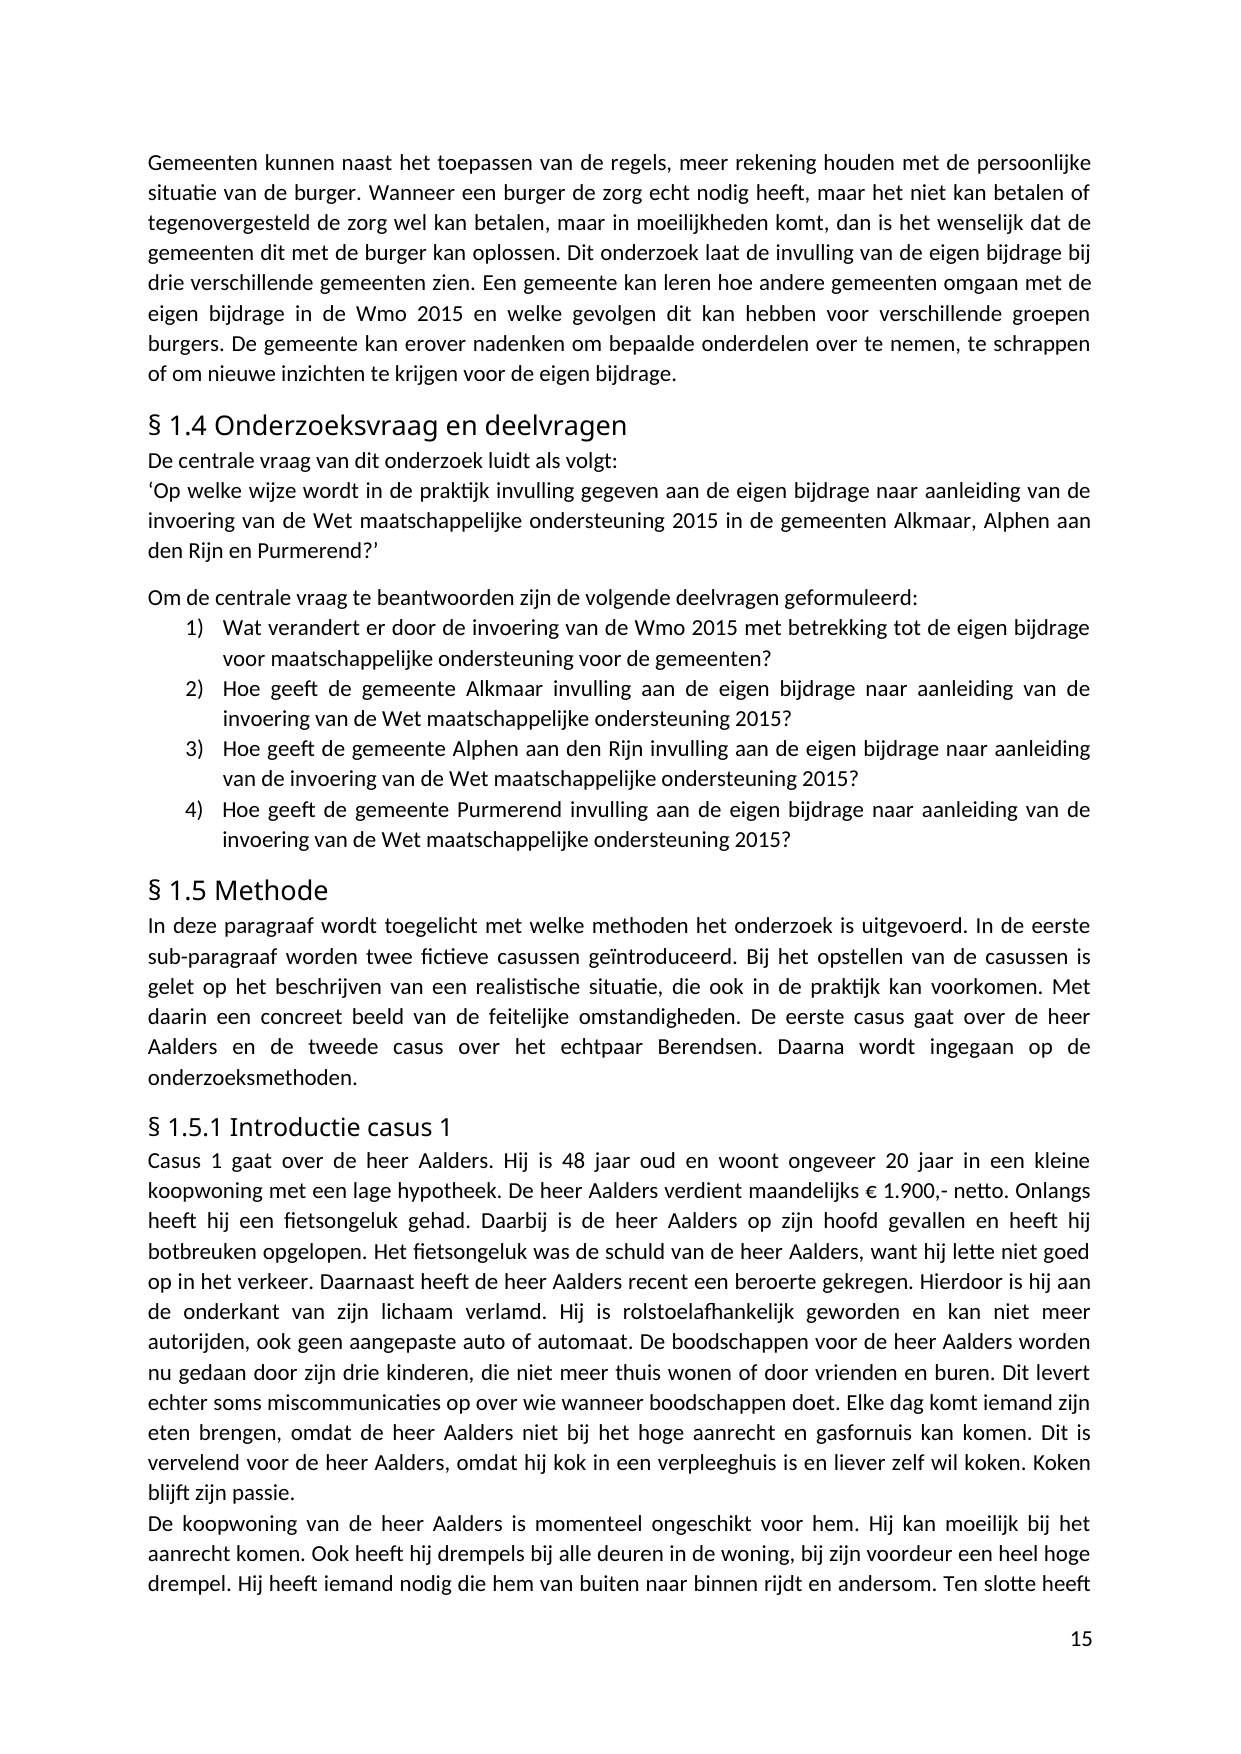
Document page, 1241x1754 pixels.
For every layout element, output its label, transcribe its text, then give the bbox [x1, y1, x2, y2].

text Gemeenten kunnen naast het toepassen van de regels, meer rekening houden met de persoonlijke situatie van de burger. Wanneer een burger de zorg echt nodig heeft, maar het niet kan betalen of tegenovergesteld de zorg wel kan betalen, maar in moeilijkheden komt, dan is het wenselijk dat de gemeenten dit met de burger kan oplossen. Dit onderzoek laat de invulling van de eigen bijdrage bij drie verschillende gemeenten zien. Een gemeente kan leren hoe andere gemeenten omgaan met de eigen bijdrage in de Wmo 2015 en welke gevolgen dit kan hebben voor verschillende groepen burgers. De gemeente kan erover nadenken om bepaalde onderdelen over te nemen, te schrappen of om nieuwe inzichten te krijgen voor de eigen bijdrage. [148, 148, 1093, 387]
list Hoe geeft de gemeente Purmerend invulling aan de eigen bijdrage naar aanleiding van de invoering van de Wet maatschappelijke ondersteuning 2015? [185, 795, 1093, 853]
text De centrale vraag van dit onderzoek luidt als volgt: [148, 446, 1093, 474]
list Hoe geeft de gemeente Alphen aan den Rijn invulling aan de eigen bijdrage naar aanleiding van de invoering van de Wet maatschappelijke ondersteuning 2015? [185, 734, 1093, 792]
text Om de centrale vraag te beantwoorden zijn de volgende deelvragen geformuleerd: [148, 583, 1093, 611]
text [148, 1509, 1093, 1597]
list Wat verandert er door de invoering van de Wmo 2015 met betrekking tot de eigen bijdrage voor maatschappelijke ondersteuning voor de gemeenten? [185, 613, 1093, 672]
subtitle § 1.5 Methode [148, 872, 1093, 909]
text Casus 1 gaat over de heer Aalders. Hij is 48 jaar oud en woont ongeveer 20 jaar in een kleine koopwoning met een lage hypotheek. De heer Aalders verdient maandelijks € 1.900,- netto. Onlangs heeft hij een fietsongeluk gehad. Daarbij is de heer Aalders op zijn hoofd gevallen en heeft hij botbreuken opgelopen. Het fietsongeluk was de schuld van de heer Aalders, want hij lette niet goed op in het verkeer. Daarnaast heeft de heer Aalders recent een beroerte gekregen. Hierdoor is hij aan de onderkant van zijn lichaam verlamd. Hij is rolstoelafhankelijk geworden en kan niet meer autorijden, ook geen aangepaste auto of automaat. De boodschappen voor de heer Aalders worden nu gedaan door zijn drie kinderen, die niet meer thuis wonen of door vrienden en buren. Dit levert echter soms miscommunicaties op over wie wanneer boodschappen doet. Elke dag komt iemand zijn eten brengen, omdat de heer Aalders niet bij het hoge aanrecht en gasfornuis kan komen. Dit is vervelend voor de heer Aalders, omdat hij kok in een verpleeghuis is en liever zelf wil koken. Koken blijft zijn passie. [148, 1146, 1093, 1507]
subtitle § 1.5.1 Introductie casus 1 [148, 1109, 1093, 1143]
text ‘Op welke wijze wordt in de praktijk invulling gegeven aan de eigen bijdrage naar aanleiding van de invoering van de Wet maatschappelijke ondersteuning 2015 in de gemeenten Alkmaar, Alphen aan den Rijn en Purmerend?’ [148, 476, 1093, 564]
text In deze paragraaf wordt toegelicht met welke methoden het onderzoek is uitgevoerd. In de eerste sub-paragraaf worden twee fictieve casussen geïntroduceerd. Bij het opstellen van de casussen is gelet op het beschrijven van een realistische situatie, die ook in de praktijk kan voorkomen. Met daarin een concreet beeld van de feitelijke omstandigheden. De eerste casus gaat over de heer Aalders en de tweede casus over het echtpaar Berendsen. Daarna wordt ingegaan op de onderzoeksmethoden. [148, 912, 1093, 1091]
subtitle § 1.4 Onderzoeksvraag en deelvragen [148, 406, 1093, 443]
list Hoe geeft de gemeente Alkmaar invulling aan de eigen bijdrage naar aanleiding van de invoering van de Wet maatschappelijke ondersteuning 2015? [185, 674, 1093, 732]
